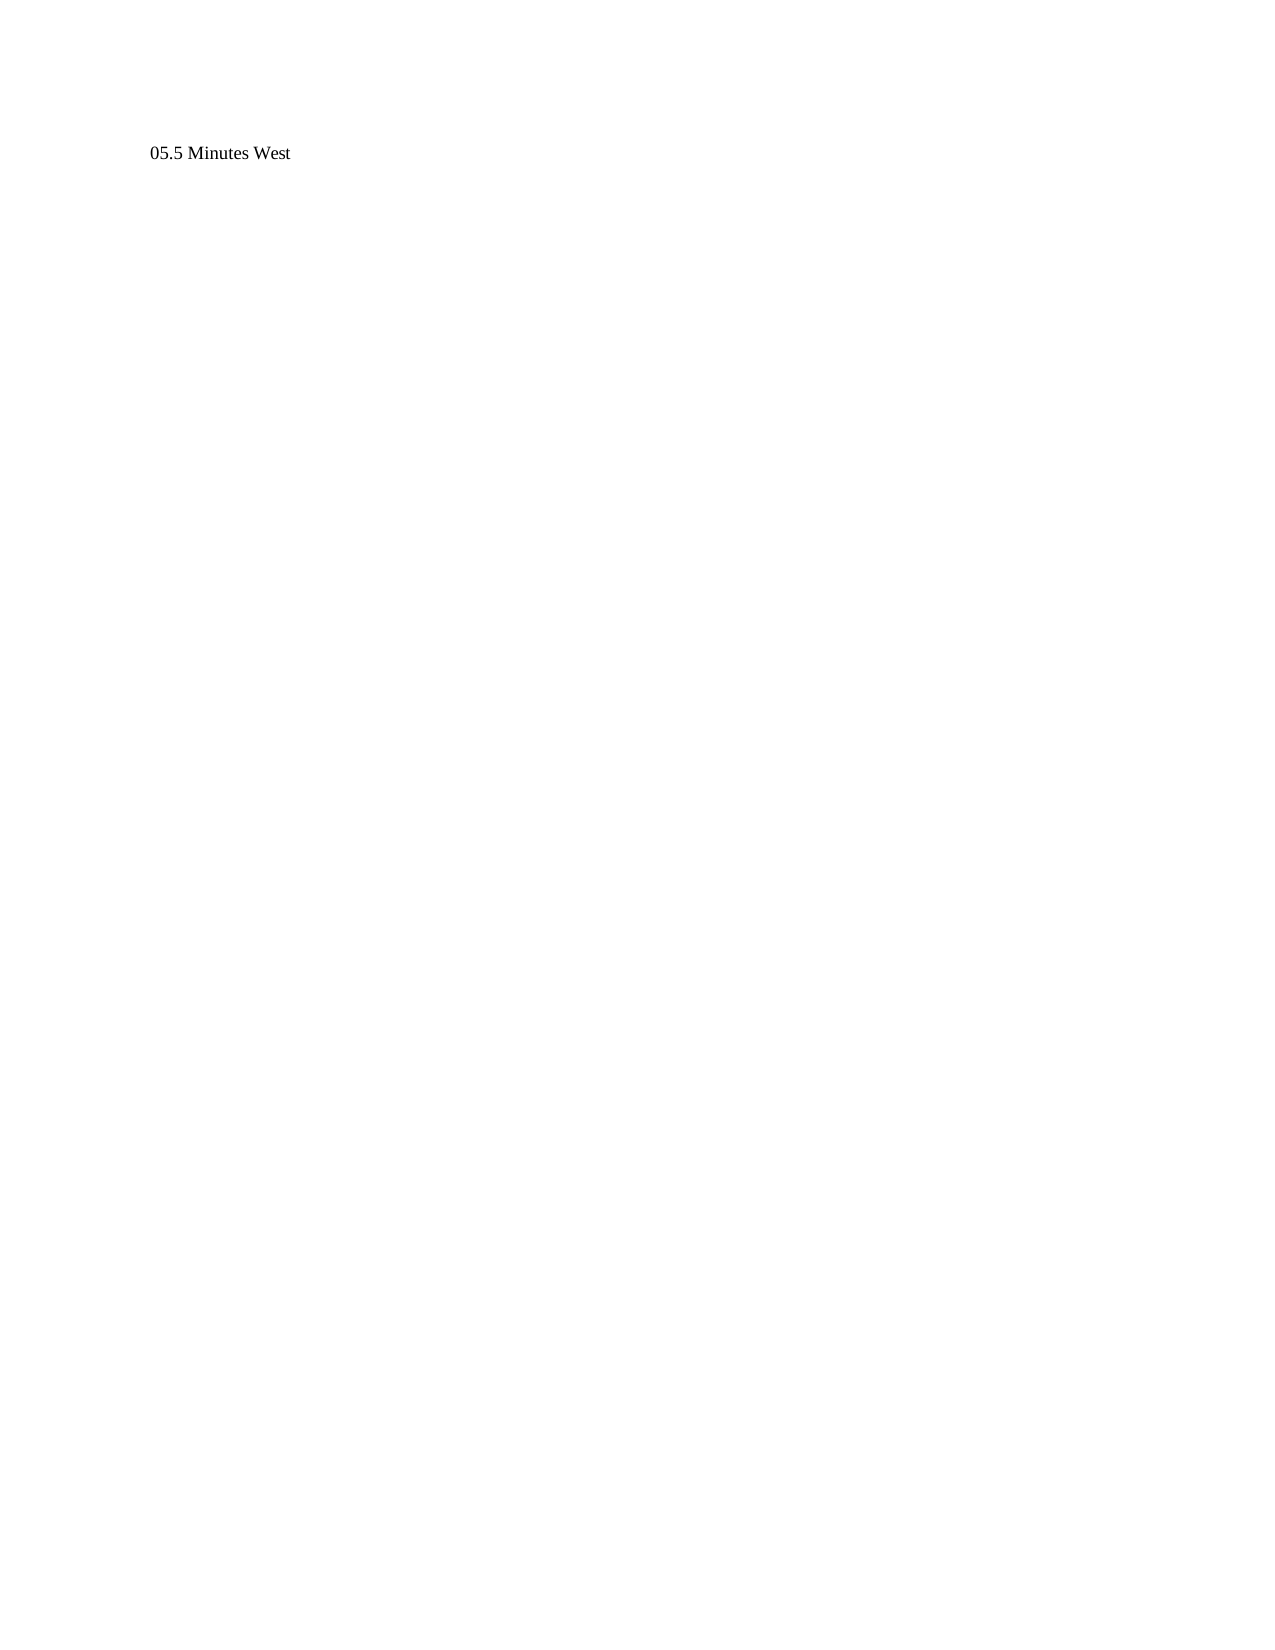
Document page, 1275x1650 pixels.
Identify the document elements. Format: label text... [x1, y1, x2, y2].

text 05.5 Minutes West [150, 142, 1144, 163]
